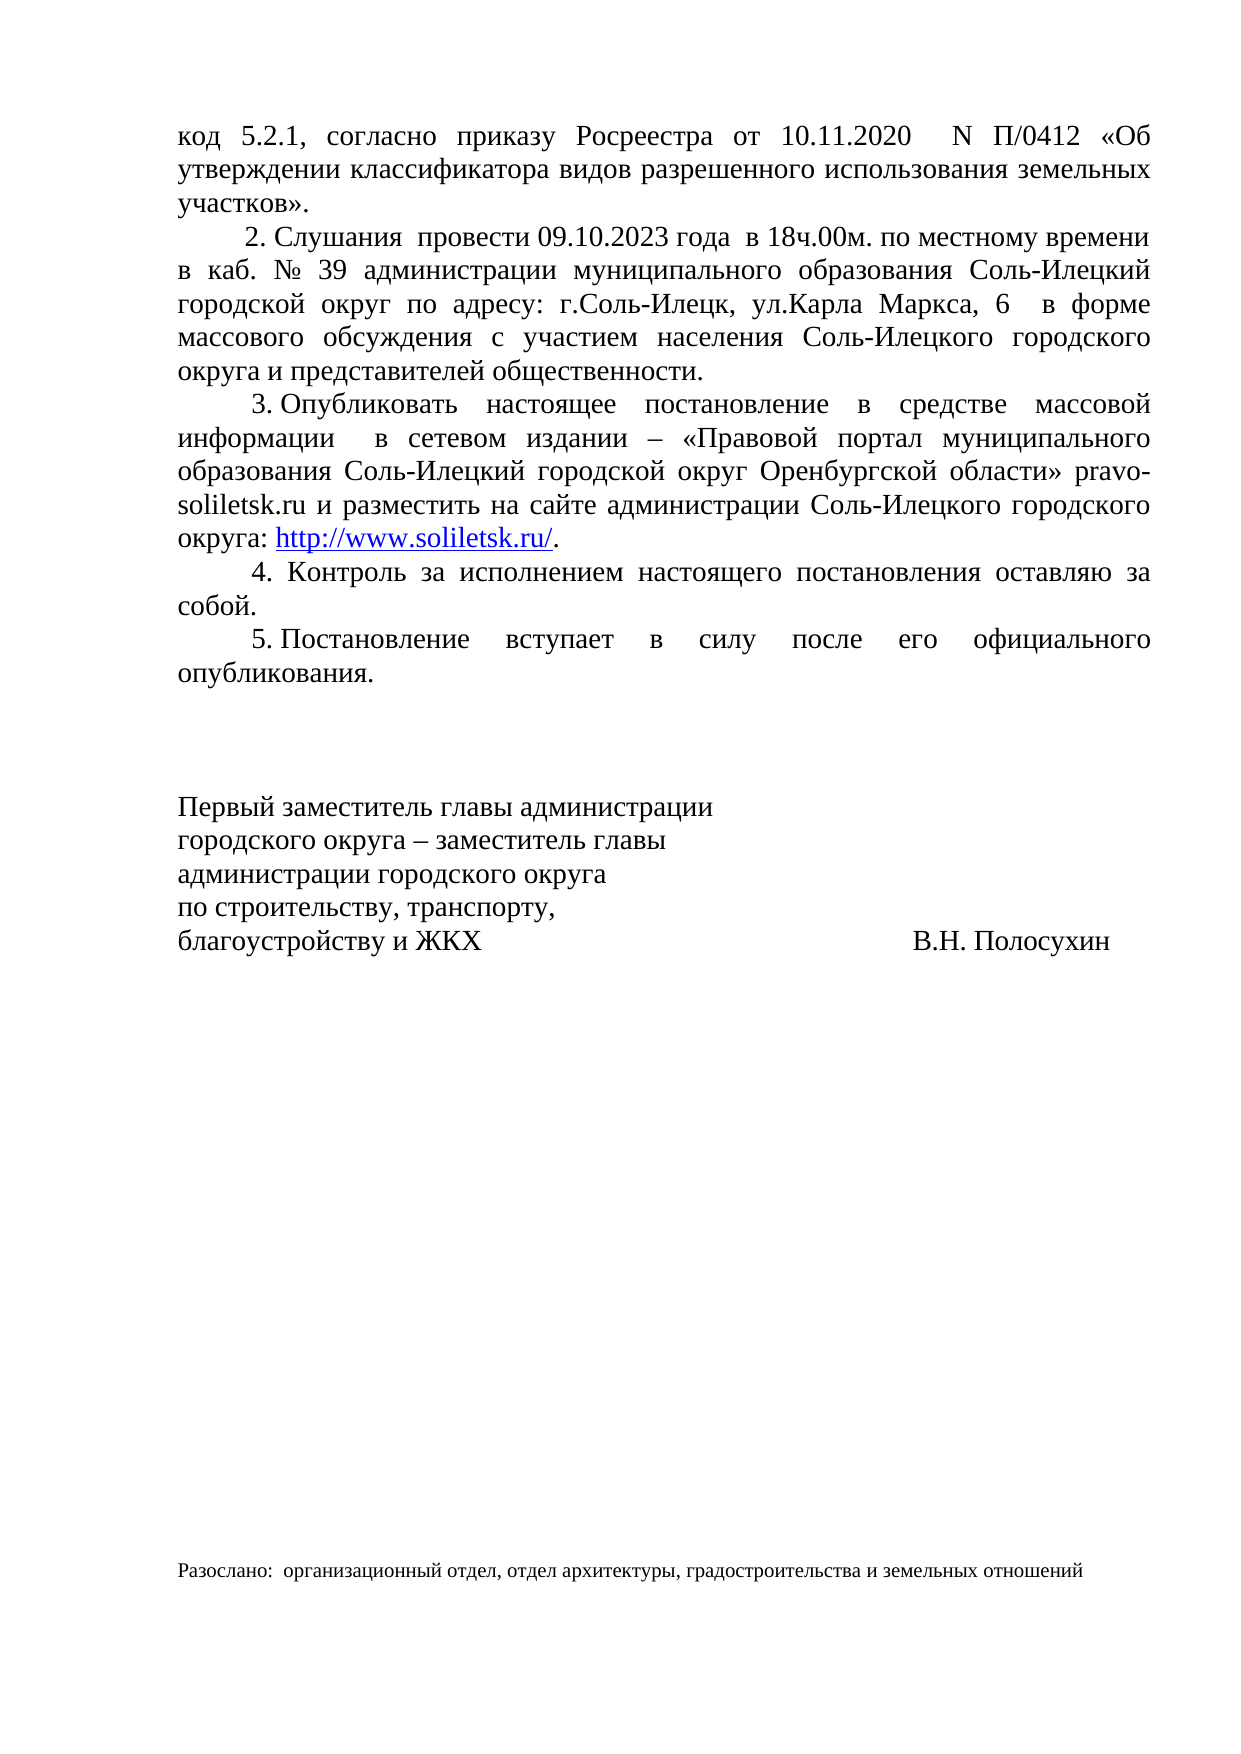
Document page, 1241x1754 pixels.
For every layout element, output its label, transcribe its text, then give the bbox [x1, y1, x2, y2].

text 3. Опубликовать настоящее постановление в средстве массовой информации в сетевом издании – «Правовой портал муниципального образования Соль-Илецкий городской округ Оренбургской области» pravo-soliletsk.ru и разместить на сайте администрации Соль-Илецкого городского округа: http://www.soliletsk.ru/. [177, 386, 1152, 554]
text 2. Слушания провести 09.10.2023 года в 18ч.00м. по местному времени в каб. № 39 администрации муниципального образования Соль-Илецкий городской округ по адресу: г.Соль-Илецк, ул.Карла Маркса, 6 в форме массового обсуждения с участием населения Соль-Илецкого городского округа и представителей общественности. [177, 219, 1152, 386]
text Разослано: организационный отдел, отдел архитектуры, градостроительства и земельных отношений [177, 1558, 1152, 1582]
list 5. Постановление вступает в силу после его официального опубликования. [177, 621, 1152, 688]
text администрации городского округа [177, 856, 1152, 889]
list 4. Контроль за исполнением настоящего постановления оставляю за собой. [177, 554, 1152, 621]
text по строительству, транспорту, [177, 889, 1152, 923]
text благоустройству и ЖКХ В.Н. Полосухин [177, 923, 1152, 957]
text городского округа – заместитель главы [177, 822, 1152, 856]
text Первый заместитель главы администрации [177, 789, 1152, 822]
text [177, 118, 1152, 219]
